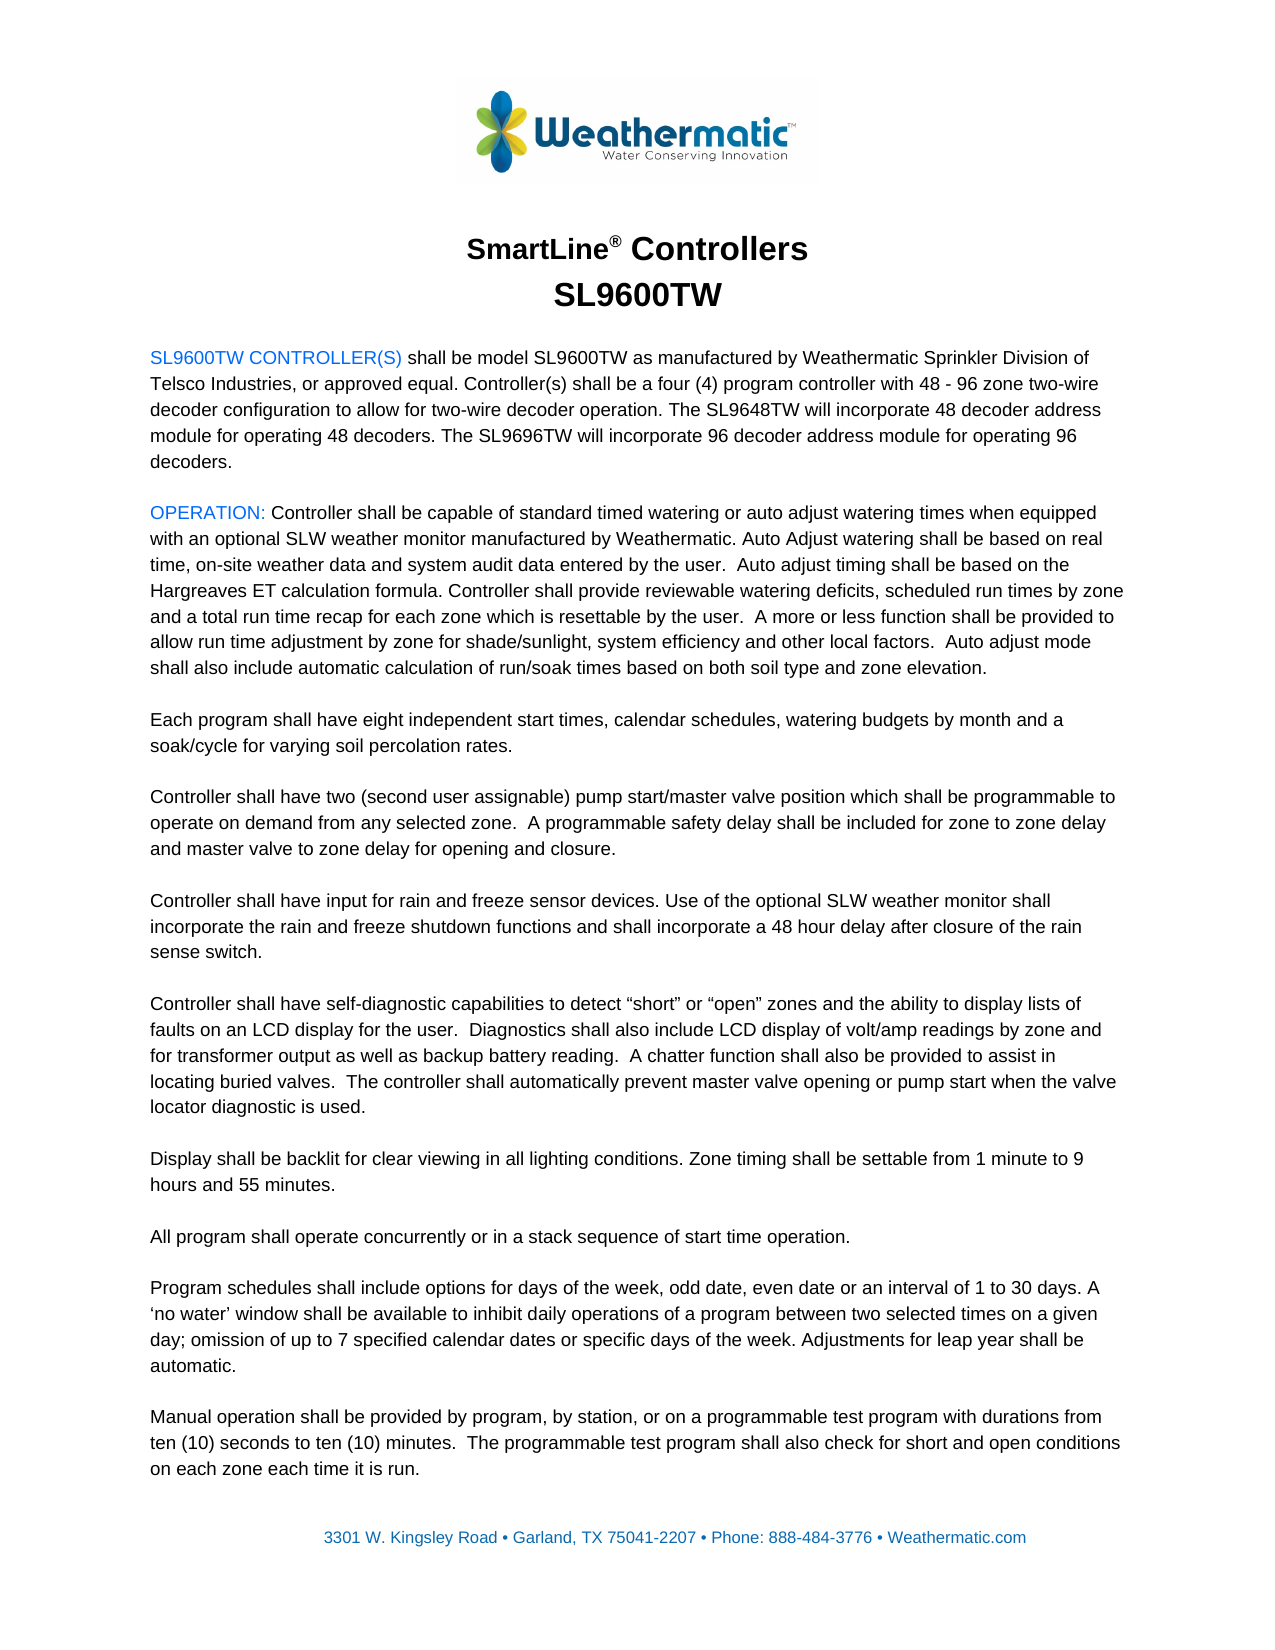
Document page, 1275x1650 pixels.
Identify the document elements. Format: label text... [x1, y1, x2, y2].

text All program shall operate concurrently or in a stack sequence of start time operation. [150, 1226, 1125, 1247]
text Each program shall have eight independent start times, calendar schedules, watering budgets by month and a soak/cycle for varying soil percolation rates. [150, 709, 1125, 756]
picture [454, 75, 821, 189]
text Program schedules shall include options for days of the week, odd date, even date or an interval of 1 to 30 days. A ‘no water’ window shall be available to inhibit daily operations of a program between two selected times on a given day; omission of up to 7 specified calendar dates or specific days of the week. Adjustments for leap year shall be automatic. [150, 1277, 1125, 1376]
text SmartLine® Controllers [150, 229, 1125, 268]
text Controller shall have self-diagnostic capabilities to detect “short” or “open” zones and the ability to display lists of faults on an LCD display for the user. Diagnostics shall also include LCD display of volt/amp readings by zone and for transformer output as well as backup battery reading. A chatter function shall also be provided to assist in locating buried valves. The controller shall automatically prevent master valve opening or pump start when the valve locator diagnostic is used. [150, 993, 1125, 1118]
text Controller shall have two (second user assignable) pump start/master valve position which shall be programmable to operate on demand from any selected zone. A programmable safety delay shall be included for zone to zone delay and master valve to zone delay for opening and closure. [150, 786, 1125, 859]
text Controller shall have input for rain and freeze sensor devices. Use of the optional SLW weather monitor shall incorporate the rain and freeze shutdown functions and shall incorporate a 48 hour delay after closure of the rain sense switch. [150, 890, 1125, 963]
text OPERATION: Controller shall be capable of standard timed watering or auto adjust watering times when equipped with an optional SLW weather monitor manufactured by Weathermatic. Auto Adjust watering shall be based on real time, on-site weather data and system audit data entered by the user. Auto adjust timing shall be based on the Hargreaves ET calculation formula. Controller shall provide reviewable watering deficits, scheduled run times by zone and a total run time recap for each zone which is resettable by the user. A more or less function shall be provided to allow run time adjustment by zone for shade/sunlight, system efficiency and other local factors. Auto adjust mode shall also include automatic calculation of run/soak times based on both soil type and zone elevation. [150, 502, 1125, 679]
text Display shall be backlit for clear viewing in all lighting conditions. Zone timing shall be settable from 1 minute to 9 hours and 55 minutes. [150, 1148, 1125, 1195]
text SL9600TW CONTROLLER(S) shall be model SL9600TW as manufactured by Weathermatic Sprinkler Division of Telsco Industries, or approved equal. Controller(s) shall be a four (4) program controller with 48 - 96 zone two-wire decoder configuration to allow for two-wire decoder operation. The SL9648TW will incorporate 48 decoder address module for operating 48 decoders. The SL9696TW will incorporate 96 decoder address module for operating 96 decoders. [150, 347, 1125, 472]
text SL9600TW [150, 275, 1125, 314]
text Manual operation shall be provided by program, by station, or on a programmable test program with durations from ten (10) seconds to ten (10) minutes. The programmable test program shall also check for short and open conditions on each zone each time it is run. [150, 1406, 1125, 1479]
